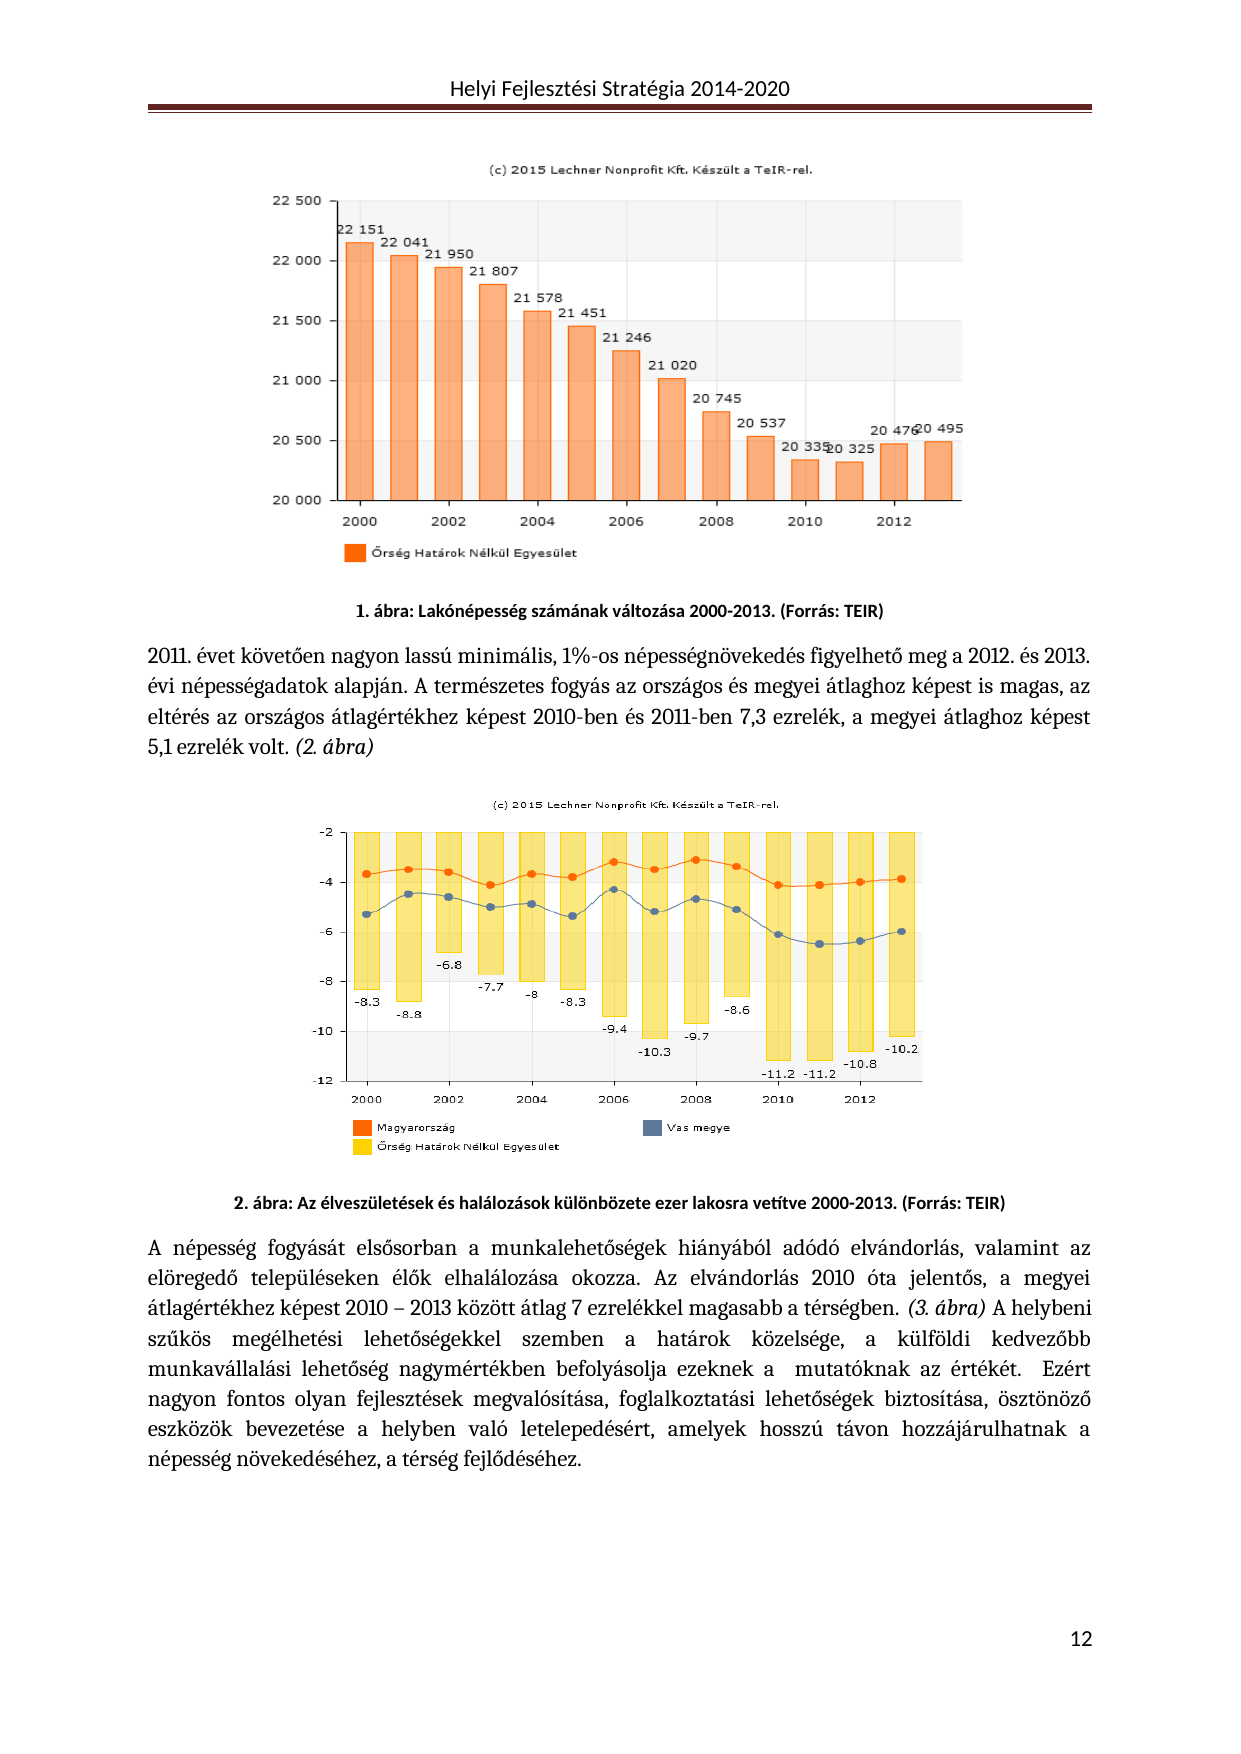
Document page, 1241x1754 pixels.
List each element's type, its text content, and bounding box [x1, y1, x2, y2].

picture [294, 784, 946, 1166]
text A népesség fogyását elsősorban a munkalehetőségek hiányából adódó elvándorlás, valamint az elöregedő településeken élők elhalálozása okozza. Az elvándorlás 2010 óta jelentős, a megyei átlagértékhez képest 2010 – 2013 között átlag 7 ezrelékkel magasabb a térségben. (3. ábra) A helybeni szűkös megélhetési lehetőségekkel szemben a határok közelsége, a külföldi kedvezőbb munkavállalási lehetőség nagymértékben befolyásolja ezeknek a mutatóknak az értékét. Ezért nagyon fontos olyan fejlesztések megvalósítása, foglalkoztatási lehetőségek biztosítása, ösztönöző eszközök bevezetése a helyben való letelepedésért, amelyek hosszú távon hozzájárulhatnak a népesség növekedéséhez, a térség fejlődéséhez. [148, 1235, 1092, 1472]
picture [252, 147, 988, 575]
text 2011. évet követően nagyon lassú minimális, 1%-os népességnövekedés figyelhető meg a 2012. és 2013. évi népességadatok alapján. A természetes fogyás az országos és megyei átlaghoz képest is magas, az eltérés az országos átlagértékhez képest 2010-ben és 2011-ben 7,3 ezrelék, a megyei átlaghoz képest 5,1 ezrelék volt. (2. ábra) [148, 643, 1092, 760]
text 1. ábra: Lakónépesség számának változása 2000-2013. (Forrás: TEIR) [148, 599, 1092, 622]
text 2. ábra: Az élveszületések és halálozások különbözete ezer lakosra vetítve 2000-2013. (Forrás: TEIR) [148, 1191, 1092, 1214]
